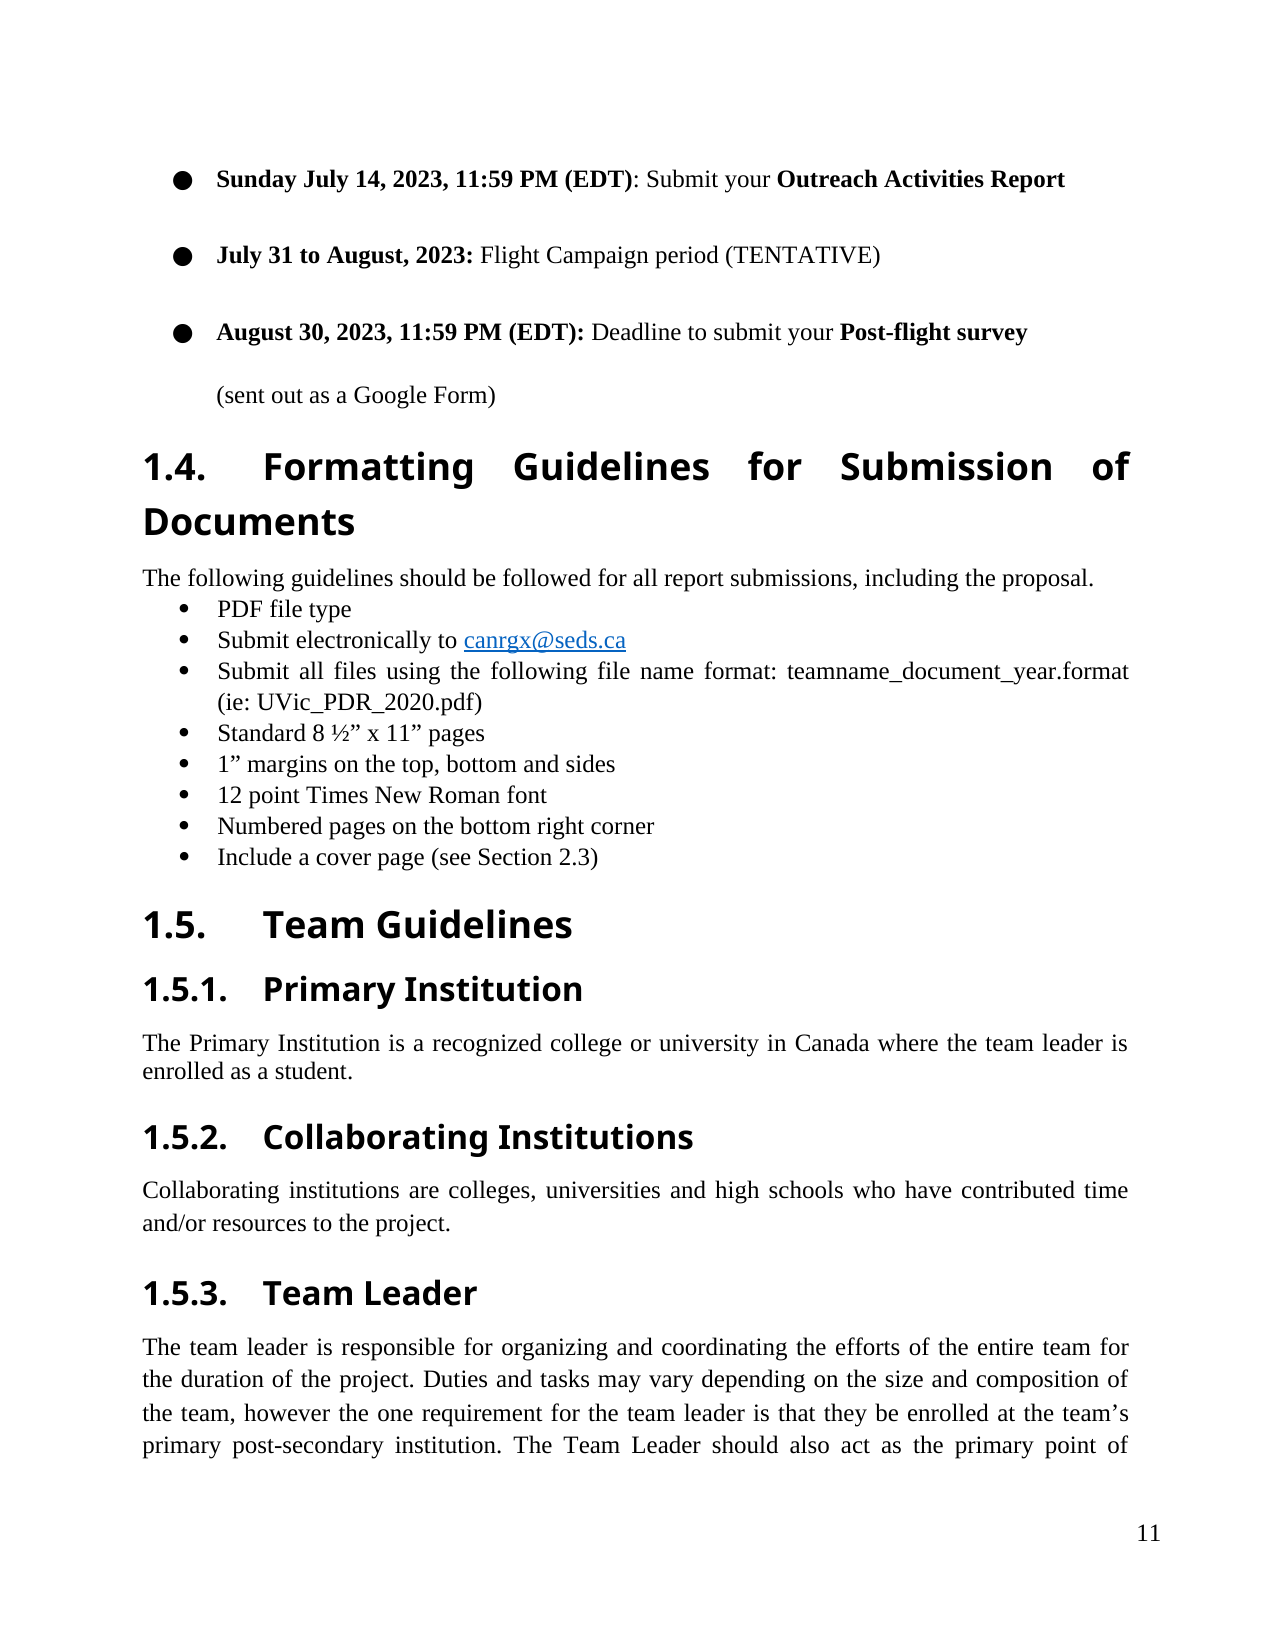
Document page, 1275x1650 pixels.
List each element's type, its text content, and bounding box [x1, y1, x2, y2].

subtitle Team Leader [142, 1270, 1130, 1316]
text The Primary Institution is a recognized college or university in Canada where the team leader is enrolled as a student. [142, 1028, 1130, 1085]
list Include a cover page (see Section 2.3) [180, 842, 1129, 871]
list Submit electronically to canrgx@seds.ca [179, 625, 1130, 654]
text (sent out as a Google Form) [216, 381, 1130, 409]
subtitle Collaborating Institutions [142, 1114, 1130, 1159]
list Submit all files using the following file name format: teamname_document_year.format (ie: UVic_PDR_2020.pdf) [179, 656, 1130, 716]
list 12 point Times New Roman font [179, 780, 1130, 809]
list Sunday July 14, 2023, 11:59 PM (EDT): Submit your Outreach Activities Report [172, 150, 1130, 201]
subtitle Primary Institution [142, 966, 1130, 1012]
list PDF file type [179, 594, 1130, 623]
text The following guidelines should be followed for all report submissions, including the proposal. [142, 563, 1130, 592]
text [142, 1332, 1130, 1459]
list Numbered pages on the bottom right corner [179, 811, 1130, 840]
list August 30, 2023, 11:59 PM (EDT): Deadline to submit your Post-flight survey [172, 304, 1130, 355]
subtitle Team Guidelines [142, 898, 1130, 949]
subtitle Formatting Guidelines for Submission of Documents [142, 440, 1130, 547]
list 1” margins on the top, bottom and sides [179, 749, 1130, 778]
text Collaborating institutions are colleges, universities and high schools who have contributed time and/or resources to the project. [142, 1175, 1130, 1237]
list July 31 to August, 2023: Flight Campaign period (TENTATIVE) [172, 227, 1130, 278]
list Standard 8 ½” x 11” pages [179, 718, 1130, 747]
